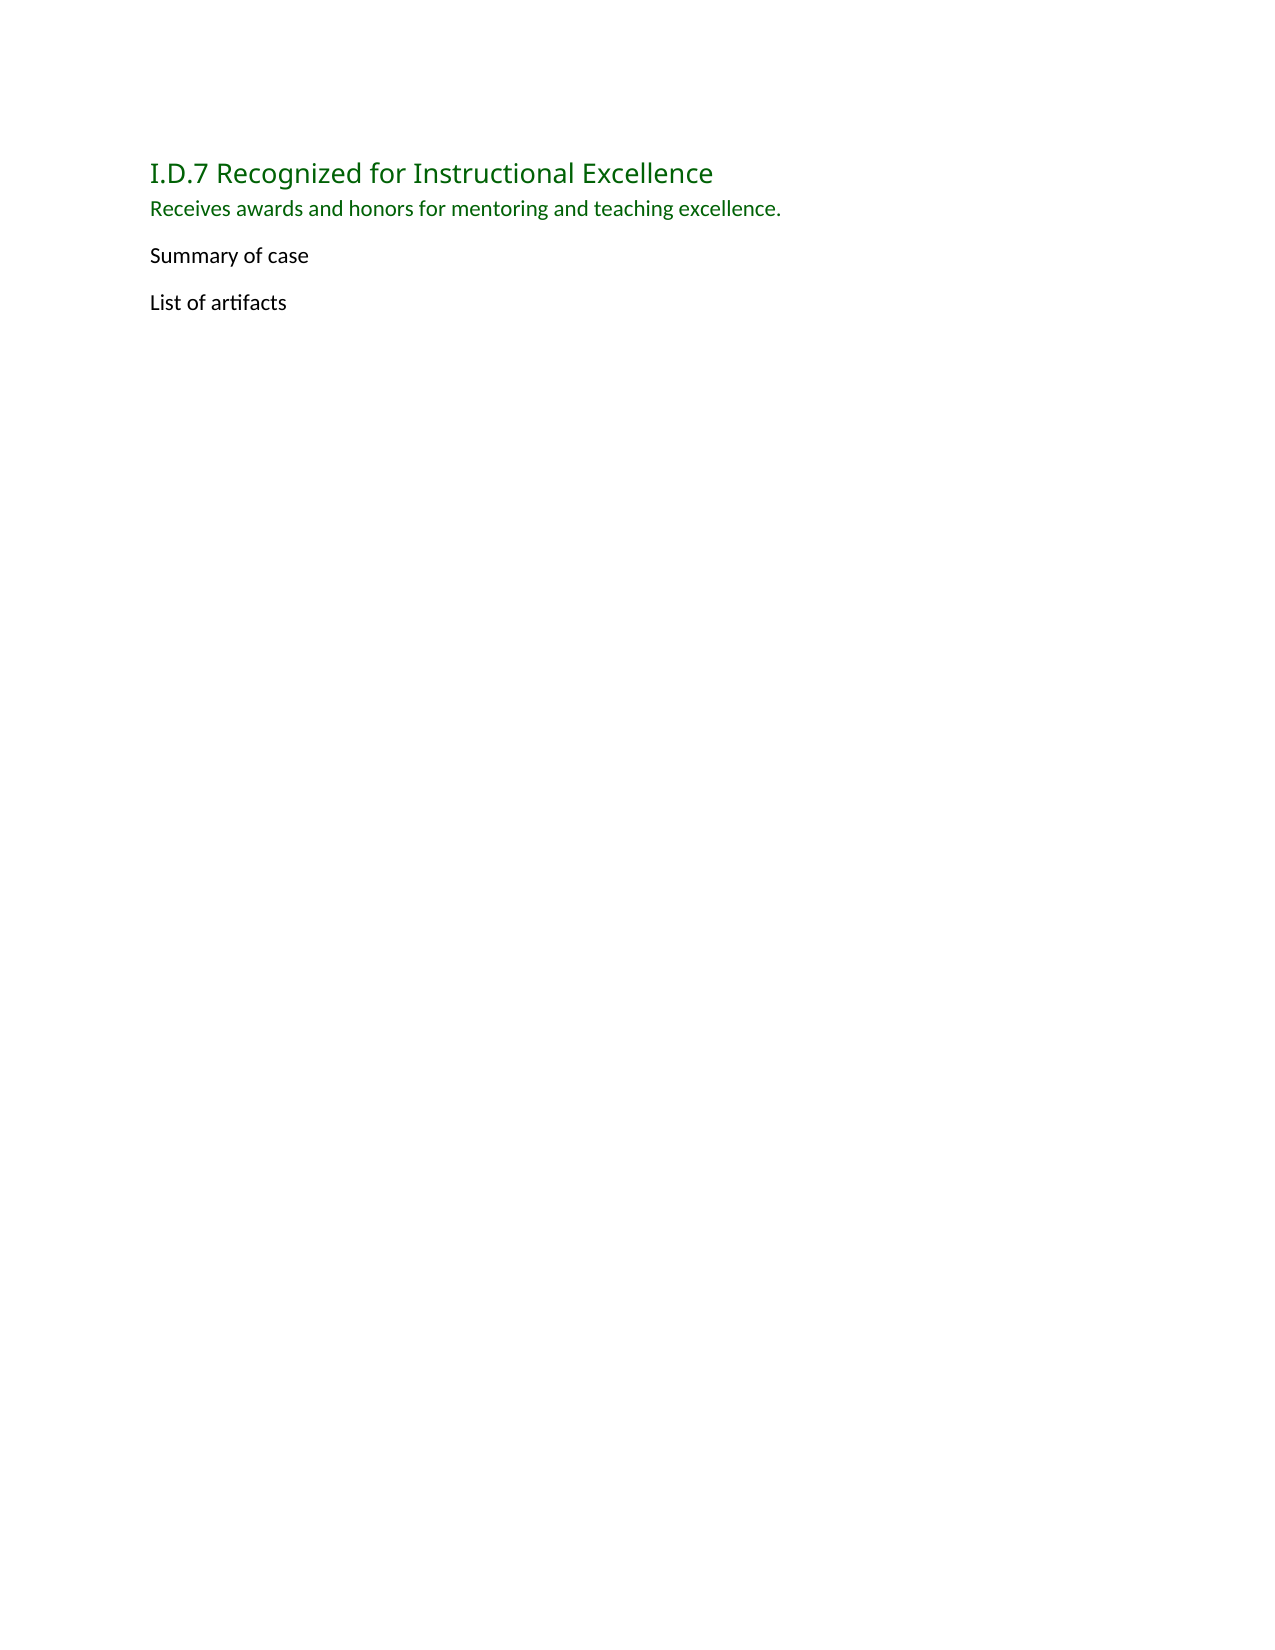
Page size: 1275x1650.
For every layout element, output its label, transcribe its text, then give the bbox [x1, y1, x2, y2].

text Summary of case [150, 241, 1125, 269]
text List of artifacts [150, 288, 1125, 316]
subtitle I.D.7 Recognized for Instructional Excellence [150, 154, 1125, 191]
text Receives awards and honors for mentoring and teaching excellence. [150, 194, 1125, 222]
